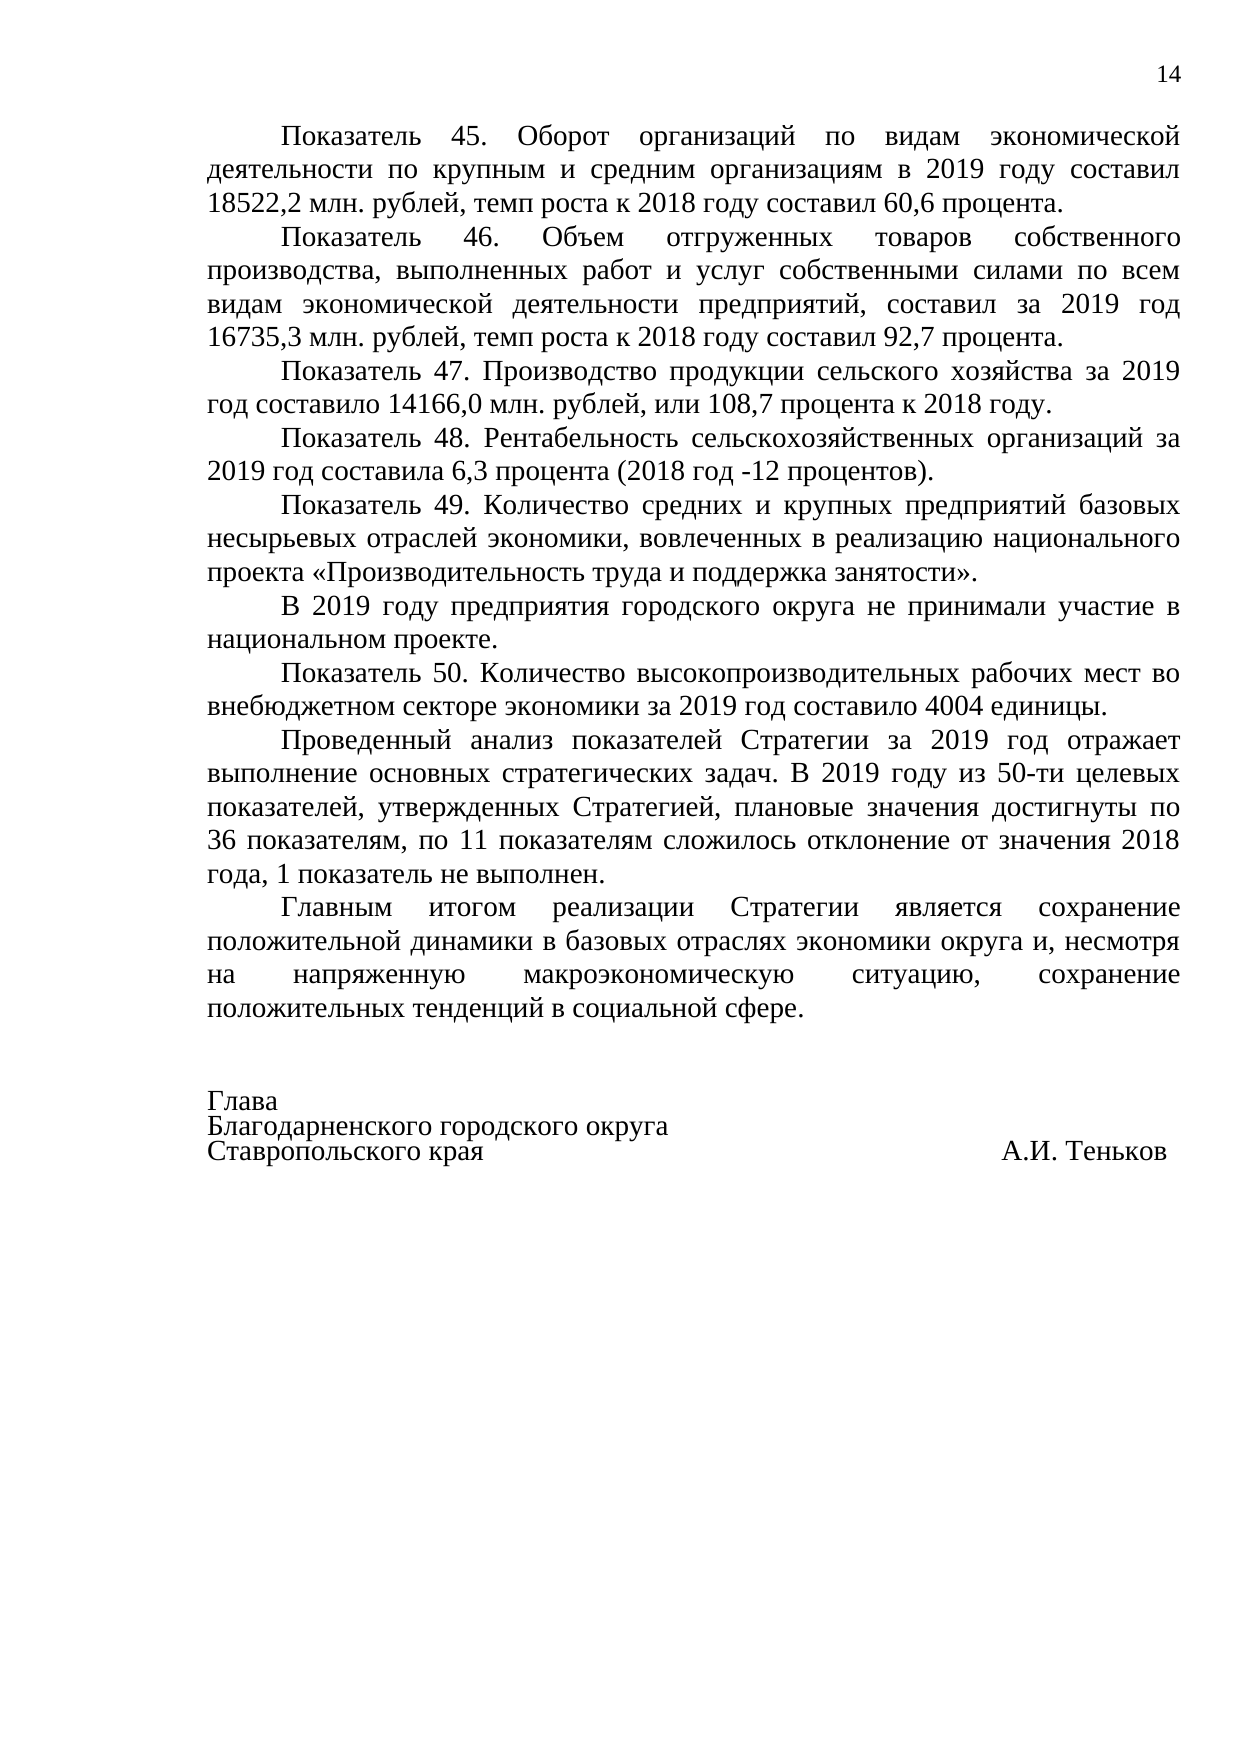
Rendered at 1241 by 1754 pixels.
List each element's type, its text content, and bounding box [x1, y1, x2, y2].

text Показатель 45. Оборот организаций по видам экономической деятельности по крупным и средним организациям в 2019 году составил 18522,2 млн. рублей, темп роста к 2018 году составил 60,6 процента. [207, 118, 1181, 219]
text Показатель 49. Количество средних и крупных предприятий базовых несырьевых отраслей экономики, вовлеченных в реализацию национального проекта «Производительность труда и поддержка занятости». [207, 487, 1181, 588]
text Показатель 46. Объем отгруженных товаров собственного производства, выполненных работ и услуг собственными силами по всем видам экономической деятельности предприятий, составил за 2019 год 16735,3 млн. рублей, темп роста к 2018 году составил 92,7 процента. [207, 219, 1181, 353]
text Показатель 47. Производство продукции сельского хозяйства за 2019 год составило 14166,0 млн. рублей, или 108,7 процента к 2018 году. [207, 353, 1181, 420]
text Показатель 48. Рентабельность сельскохозяйственных организаций за 2019 год составила 6,3 процента (2018 год -12 процентов). [207, 420, 1181, 487]
text Проведенный анализ показателей Стратегии за 2019 год отражает выполнение основных стратегических задач. В 2019 году из 50-ти целевых показателей, утвержденных Стратегией, плановые значения достигнуты по 36 показателям, по 11 показателям сложилось отклонение от значения 2018 года, 1 показатель не выполнен. [207, 722, 1181, 889]
text Главным итогом реализации Стратегии является сохранение положительной динамики в базовых отраслях экономики округа и, несмотря на напряженную макроэкономическую ситуацию, сохранение положительных тенденций в социальной сфере. [207, 889, 1181, 1024]
text Показатель 50. Количество высокопроизводительных рабочих мест во внебюджетном секторе экономики за 2019 год составило 4004 единицы. [207, 655, 1181, 722]
text Глава [207, 1091, 1181, 1116]
text В 2019 году предприятия городского округа не принимали участие в национальном проекте. [207, 588, 1181, 655]
text Благодарненского городского округа [207, 1116, 1181, 1141]
text Ставропольского края А.И. Теньков [207, 1141, 1181, 1166]
